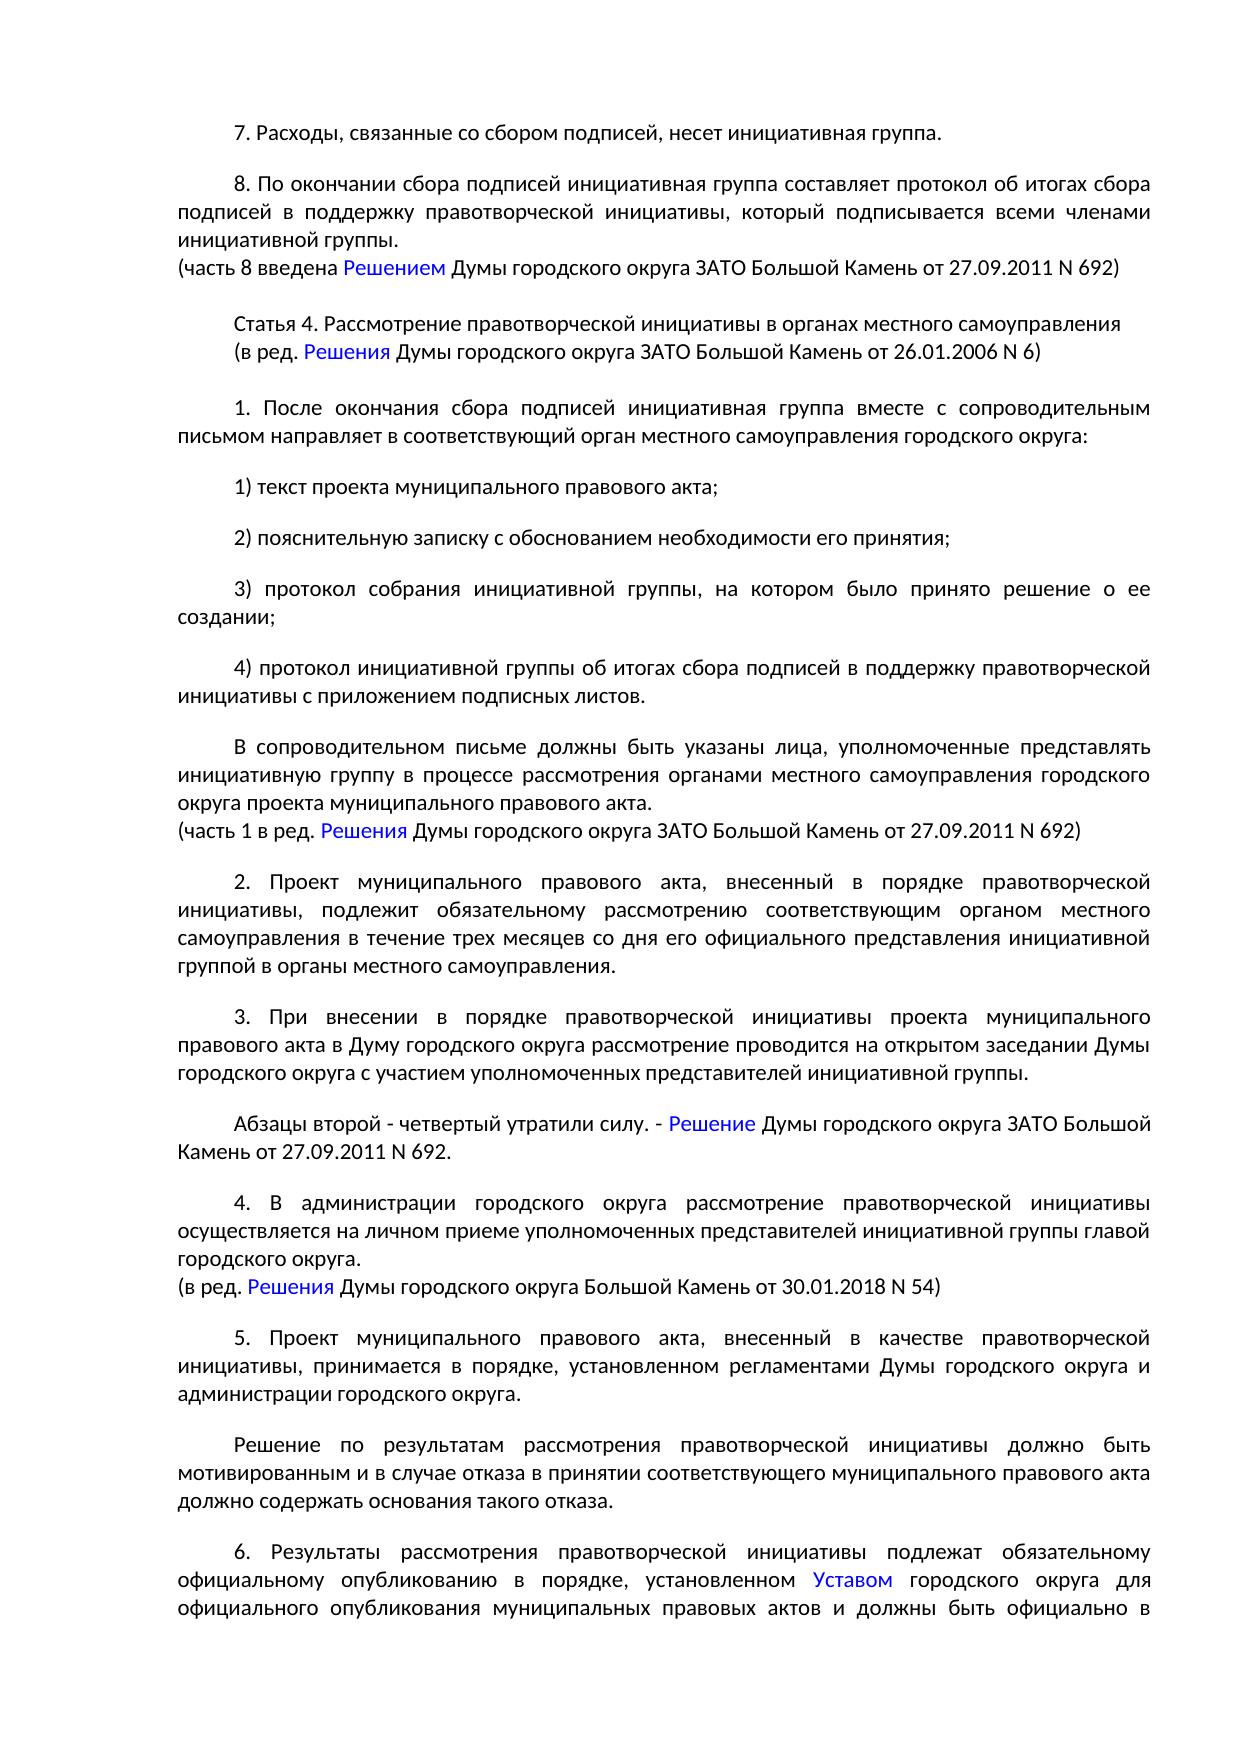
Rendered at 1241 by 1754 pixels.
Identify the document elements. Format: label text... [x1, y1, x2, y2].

text (часть 1 в ред. Решения Думы городского округа ЗАТО Большой Камень от 27.09.2011 N 692) [177, 816, 1152, 844]
text (в ред. Решения Думы городского округа ЗАТО Большой Камень от 26.01.2006 N 6) [177, 337, 1152, 365]
text Решение по результатам рассмотрения правотворческой инициативы должно быть мотивированным и в случае отказа в принятии соответствующего муниципального правового акта должно содержать основания такого отказа. [177, 1430, 1152, 1514]
text 3) протокол собрания инициативной группы, на котором было принято решение о ее создании; [177, 574, 1152, 630]
text 8. По окончании сбора подписей инициативная группа составляет протокол об итогах сбора подписей в поддержку правотворческой инициативы, который подписывается всеми членами инициативной группы. [177, 169, 1152, 253]
text Статья 4. Рассмотрение правотворческой инициативы в органах местного самоуправления [177, 309, 1152, 337]
text 2. Проект муниципального правового акта, внесенный в порядке правотворческой инициативы, подлежит обязательному рассмотрению соответствующим органом местного самоуправления в течение трех месяцев со дня его официального представления инициативной группой в органы местного самоуправления. [177, 867, 1152, 979]
text 1) текст проекта муниципального правового акта; [177, 472, 1152, 500]
text 4. В администрации городского округа рассмотрение правотворческой инициативы осуществляется на личном приеме уполномоченных представителей инициативной группы главой городского округа. [177, 1188, 1152, 1272]
text 4) протокол инициативной группы об итогах сбора подписей в поддержку правотворческой инициативы с приложением подписных листов. [177, 653, 1152, 709]
text 2) пояснительную записку с обоснованием необходимости его принятия; [177, 523, 1152, 551]
text 3. При внесении в порядке правотворческой инициативы проекта муниципального правового акта в Думу городского округа рассмотрение проводится на открытом заседании Думы городского округа с участием уполномоченных представителей инициативной группы. [177, 1002, 1152, 1086]
text (часть 8 введена Решением Думы городского округа ЗАТО Большой Камень от 27.09.2011 N 692) [177, 253, 1152, 281]
text 1. После окончания сбора подписей инициативная группа вместе с сопроводительным письмом направляет в соответствующий орган местного самоуправления городского округа: [177, 393, 1152, 449]
text 7. Расходы, связанные со сбором подписей, несет инициативная группа. [177, 118, 1152, 146]
text Абзацы второй - четвертый утратили силу. - Решение Думы городского округа ЗАТО Большой Камень от 27.09.2011 N 692. [177, 1109, 1152, 1165]
text (в ред. Решения Думы городского округа Большой Камень от 30.01.2018 N 54) [177, 1272, 1152, 1300]
text В сопроводительном письме должны быть указаны лица, уполномоченные представлять инициативную группу в процессе рассмотрения органами местного самоуправления городского округа проекта муниципального правового акта. [177, 732, 1152, 816]
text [177, 1537, 1152, 1621]
text 5. Проект муниципального правового акта, внесенный в качестве правотворческой инициативы, принимается в порядке, установленном регламентами Думы городского округа и администрации городского округа. [177, 1323, 1152, 1407]
